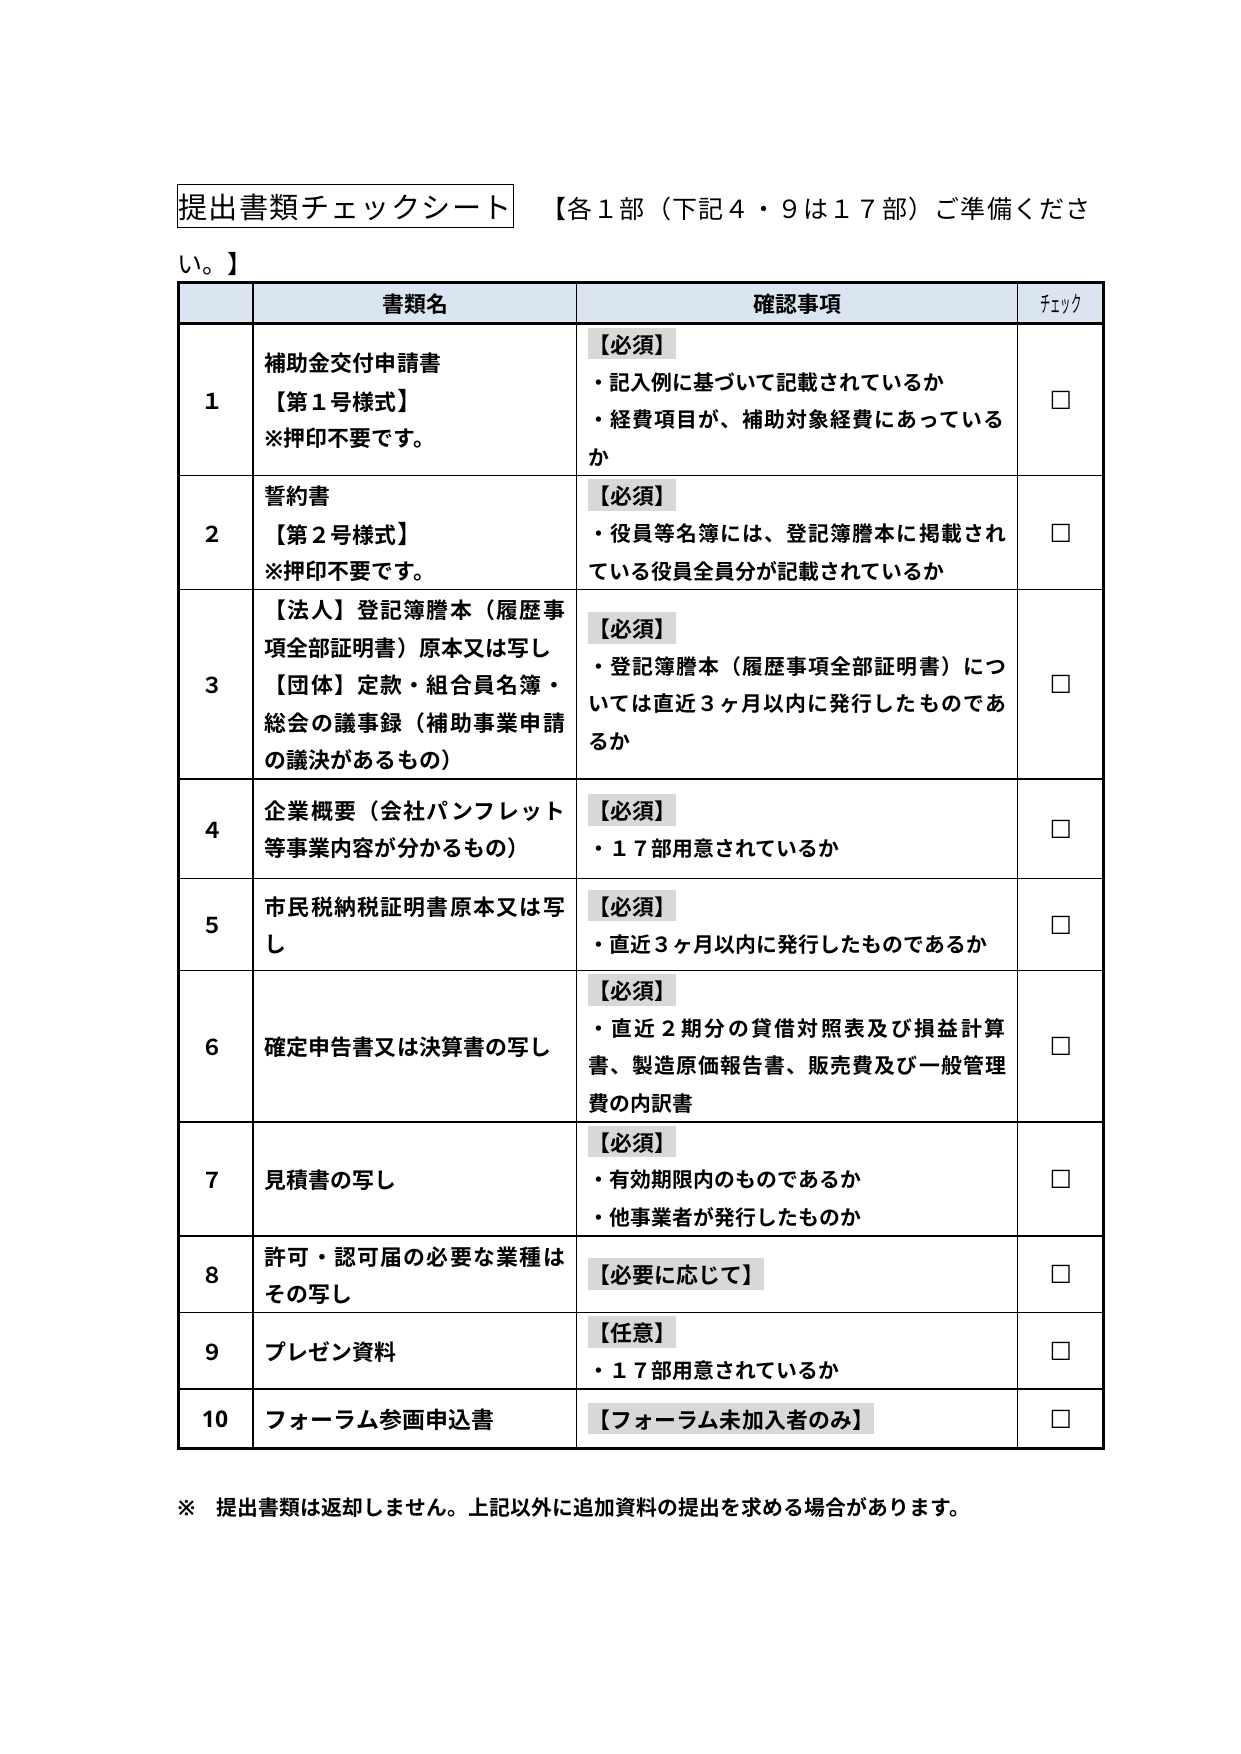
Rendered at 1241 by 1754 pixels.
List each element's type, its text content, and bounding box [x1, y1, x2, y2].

text 提出書類チェックシート 【各１部（下記４・９は１７部）ご準備ください。】 [177, 168, 1092, 281]
table_cell 【必須】 ・役員等名簿には、登記簿謄本に掲載されている役員全員分が記載されているか [577, 476, 1017, 589]
table_cell 【フォーラム未加入者のみ】 [577, 1390, 1017, 1447]
table_cell ６ [180, 971, 252, 1121]
table_header 書類名 [254, 284, 576, 322]
table_cell ２ [180, 476, 252, 589]
table_cell 10 [180, 1390, 252, 1447]
table_cell ４ [180, 780, 252, 878]
table_cell ５ [180, 879, 252, 969]
table_cell ８ [180, 1237, 252, 1312]
table_cell 補助金交付申請書 【第１号様式】 ※押印不要です。 [254, 325, 576, 475]
table_cell ７ [180, 1123, 252, 1235]
table_header 確認事項 [577, 284, 1017, 322]
table_cell プレゼン資料 [254, 1313, 576, 1388]
table_cell 市民税納税証明書原本又は写し [254, 879, 576, 969]
table_cell 【必須】 ・１７部用意されているか [577, 780, 1017, 878]
table_cell 【必須】 ・記入例に基づいて記載されているか ・経費項目が、補助対象経費にあっているか [577, 325, 1017, 475]
table_cell 企業概要（会社パンフレット等事業内容が分かるもの） [254, 780, 576, 878]
table_cell 【必須】 ・有効期限内のものであるか ・他事業者が発行したものか [577, 1123, 1017, 1235]
table_header [180, 284, 252, 322]
table_cell ３ [180, 590, 252, 778]
table_cell 【法人】登記簿謄本（履歴事項全部証明書）原本又は写し 【団体】定款・組合員名簿・総会の議事録（補助事業申請の議決があるもの） [254, 590, 576, 778]
table_cell フォーラム参画申込書 [254, 1390, 576, 1447]
table_header チェック [1018, 284, 1102, 322]
table_cell 確定申告書又は決算書の写し [254, 971, 576, 1121]
table_cell 見積書の写し [254, 1123, 576, 1235]
table_cell 【任意】 ・１７部用意されているか [577, 1313, 1017, 1388]
table_cell 【必須】 ・直近２期分の貸借対照表及び損益計算書、製造原価報告書、販売費及び一般管理費の内訳書 [577, 971, 1017, 1121]
table_cell ９ [180, 1313, 252, 1388]
table_cell 【必須】 ・登記簿謄本（履歴事項全部証明書）については直近３ヶ月以内に発行したものであるか [577, 590, 1017, 778]
table_cell 誓約書 【第２号様式】 ※押印不要です。 [254, 476, 576, 589]
table_cell １ [180, 325, 252, 475]
table_cell 【必須】 ・直近３ヶ月以内に発行したものであるか [577, 879, 1017, 969]
table_cell 許可・認可届の必要な業種はその写し [254, 1237, 576, 1312]
table_cell 【必要に応じて】 [577, 1237, 1017, 1312]
text ※ 提出書類は返却しません。上記以外に追加資料の提出を求める場合があります。 [177, 1488, 1092, 1525]
